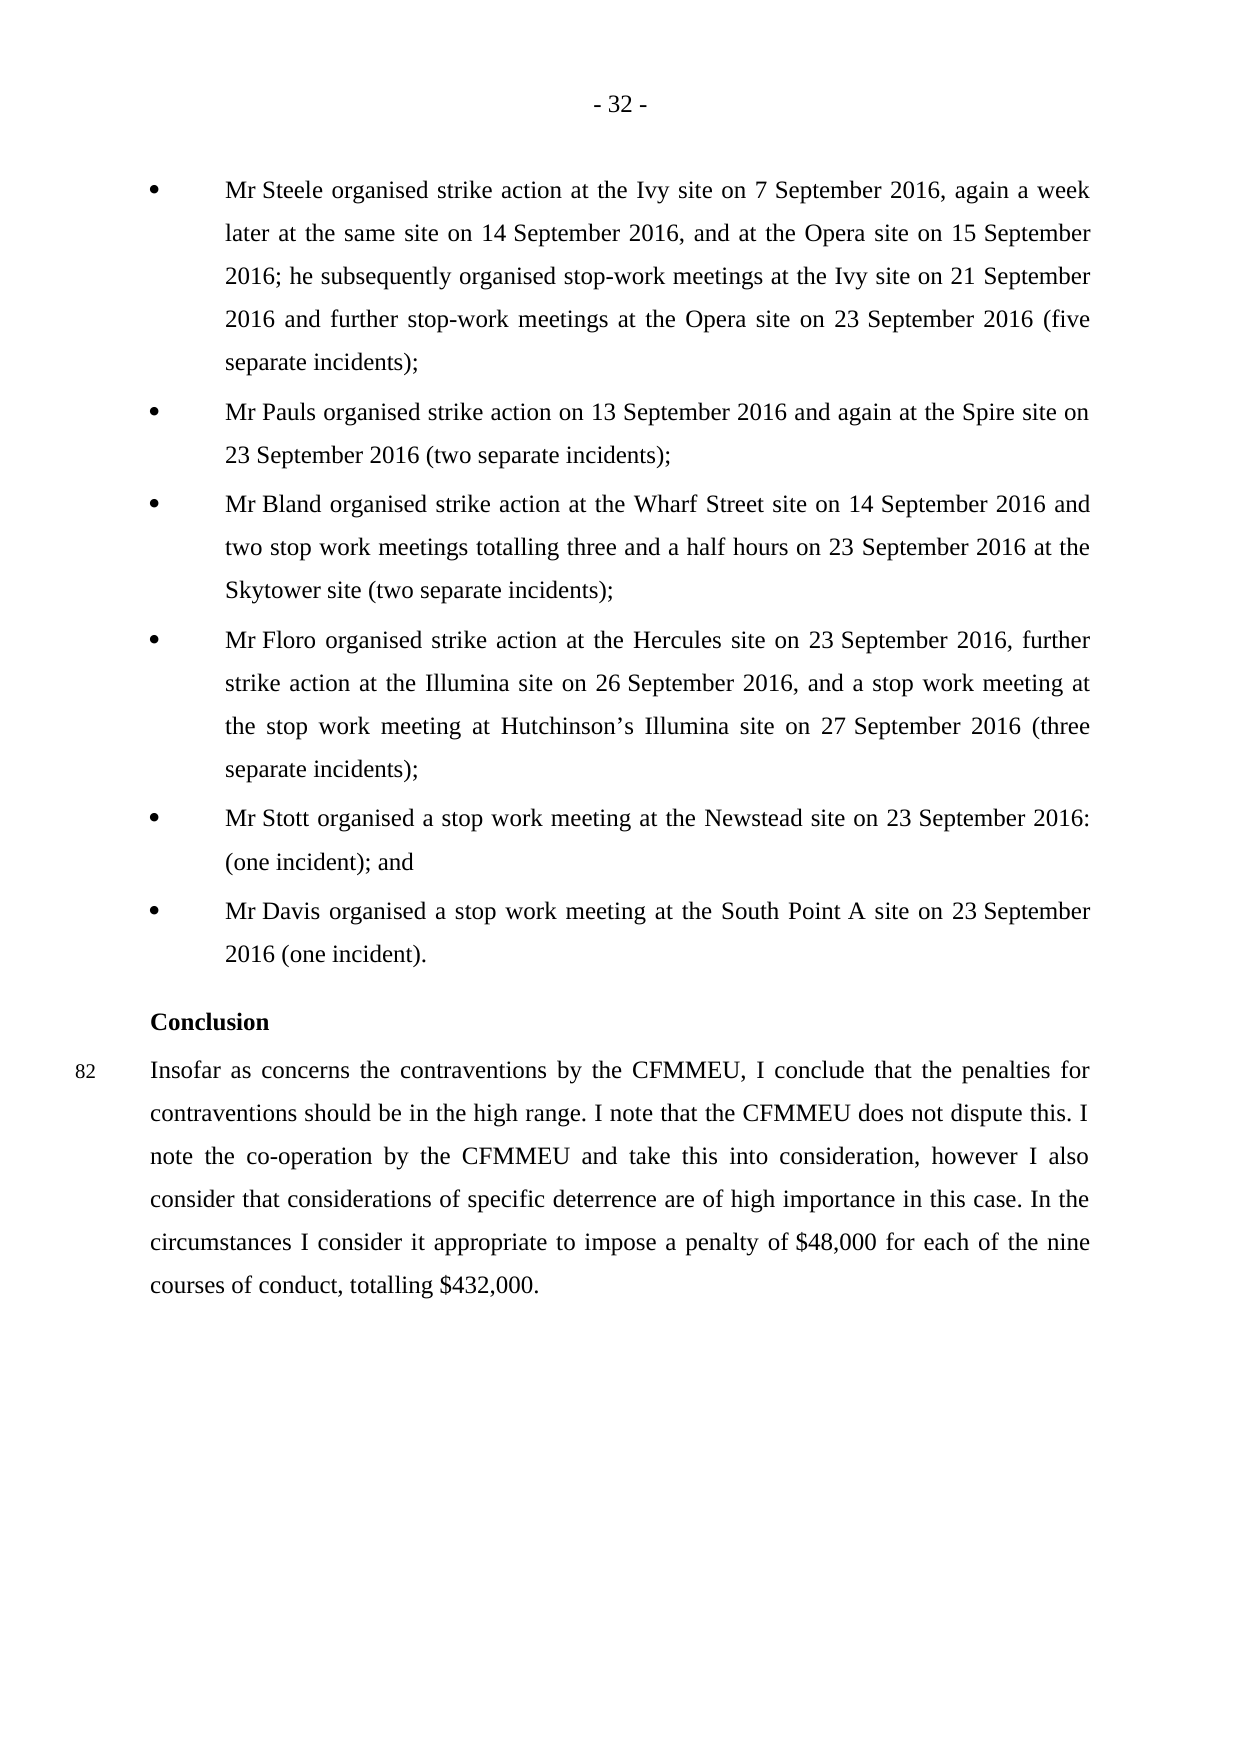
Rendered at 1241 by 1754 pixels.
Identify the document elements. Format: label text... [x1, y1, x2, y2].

text Mr Bland organised strike action at the Wharf Street site on 14 September 2016 and two stop work meetings totalling three and a half hours on 23 September 2016 at the Skytower site (two separate incidents); [150, 489, 1090, 604]
text Mr Floro organised strike action at the Hercules site on 23 September 2016, further strike action at the Illumina site on 26 September 2016, and a stop work meeting at the stop work meeting at Hutchinson’s Illumina site on 27 September 2016 (three separate incidents); [150, 625, 1090, 783]
text Insofar as concerns the contraventions by the CFMMEU, I conclude that the penalties for contraventions should be in the high range. I note that the CFMMEU does not dispute this. I note the co-operation by the CFMMEU and take this into consideration, however I also consider that considerations of specific deterrence are of high importance in this case. In the circumstances I consider it appropriate to impose a penalty of $48,000 for each of the nine courses of conduct, totalling $432,000. [75, 1055, 1090, 1299]
text Mr Steele organised strike action at the Ivy site on 7 September 2016, again a week later at the same site on 14 September 2016, and at the Opera site on 15 September 2016; he subsequently organised stop-work meetings at the Ivy site on 21 September 2016 and further stop-work meetings at the Opera site on 23 September 2016 (five separate incidents); [150, 175, 1090, 376]
text Mr Davis organised a stop work meeting at the South Point A site on 23 September 2016 (one incident). [150, 896, 1090, 968]
subtitle Conclusion [150, 1007, 1090, 1036]
text Mr Stott organised a stop work meeting at the Newstead site on 23 September 2016: (one incident); and [150, 803, 1090, 875]
text Mr Pauls organised strike action on 13 September 2016 and again at the Spire site on 23 September 2016 (two separate incidents); [150, 397, 1090, 468]
